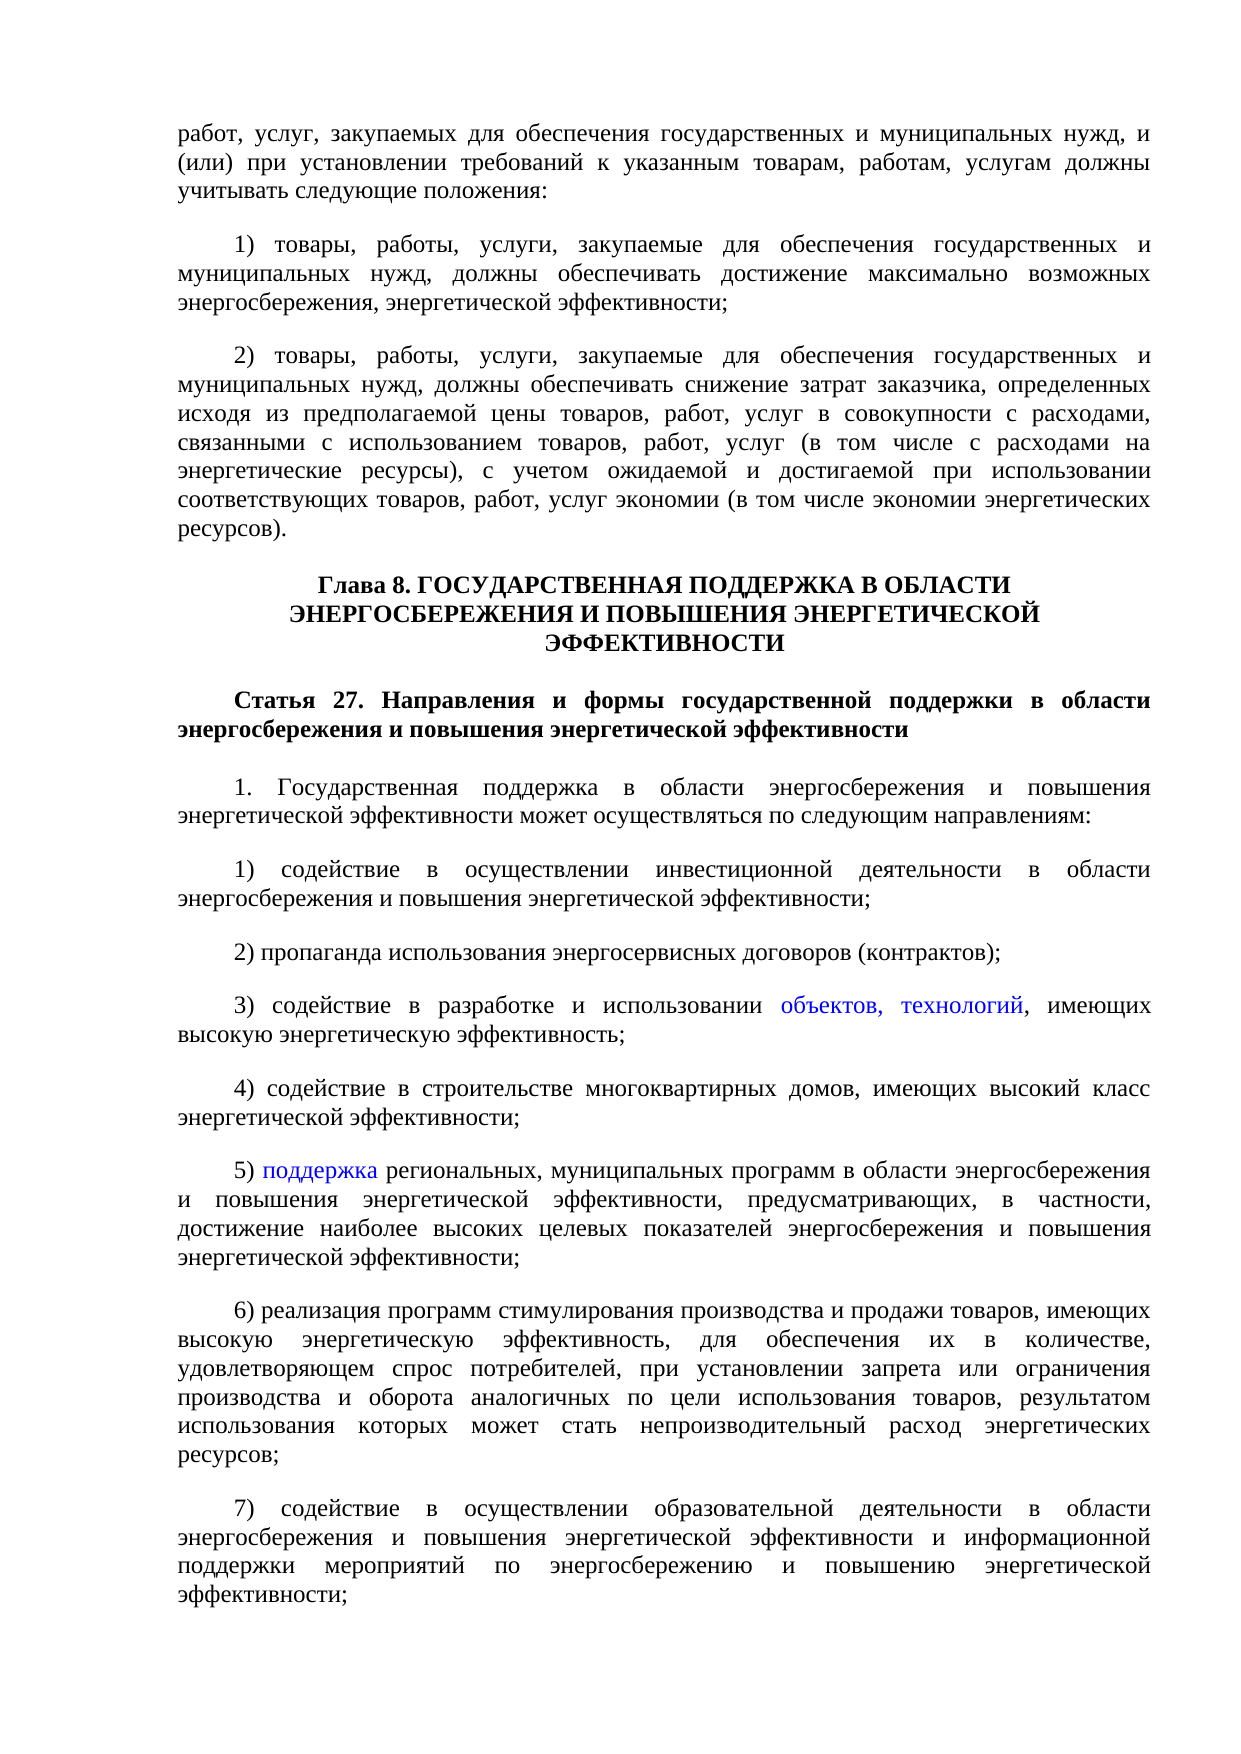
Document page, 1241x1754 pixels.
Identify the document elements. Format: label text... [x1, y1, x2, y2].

title ЭНЕРГОСБЕРЕЖЕНИЯ И ПОВЫШЕНИЯ ЭНЕРГЕТИЧЕСКОЙ ЭФФЕКТИВНОСТИ [177, 599, 1152, 657]
text 5) поддержка региональных, муниципальных программ в области энергосбережения и повышения энергетической эффективности, предусматривающих, в частности, достижение наиболее высоких целевых показателей энергосбережения и повышения энергетической эффективности; [177, 1156, 1152, 1271]
text 7) содействие в осуществлении образовательной деятельности в области энергосбережения и повышения энергетической эффективности и информационной поддержки мероприятий по энергосбережению и повышению энергетической эффективности; [177, 1493, 1152, 1608]
text 2) товары, работы, услуги, закупаемые для обеспечения государственных и муниципальных нужд, должны обеспечивать снижение затрат заказчика, определенных исходя из предполагаемой цены товаров, работ, услуг в совокупности с расходами, связанными с использованием товаров, работ, услуг (в том числе с расходами на энергетические ресурсы), с учетом ожидаемой и достигаемой при использовании соответствующих товаров, работ, услуг экономии (в том числе экономии энергетических ресурсов). [177, 341, 1152, 542]
title Статья 27. Направления и формы государственной поддержки в области энергосбережения и повышения энергетической эффективности [177, 686, 1152, 743]
text 2) пропаганда использования энергосервисных договоров (контрактов); [177, 937, 1152, 966]
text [177, 118, 1152, 204]
title Глава 8. ГОСУДАРСТВЕННАЯ ПОДДЕРЖКА В ОБЛАСТИ [177, 571, 1152, 599]
text 1) товары, работы, услуги, закупаемые для обеспечения государственных и муниципальных нужд, должны обеспечивать достижение максимально возможных энергосбережения, энергетической эффективности; [177, 229, 1152, 316]
text 1. Государственная поддержка в области энергосбережения и повышения энергетической эффективности может осуществляться по следующим направлениям: [177, 772, 1152, 829]
text 3) содействие в разработке и использовании объектов, технологий, имеющих высокую энергетическую эффективность; [177, 991, 1152, 1048]
text 1) содействие в осуществлении инвестиционной деятельности в области энергосбережения и повышения энергетической эффективности; [177, 854, 1152, 912]
text 4) содействие в строительстве многоквартирных домов, имеющих высокий класс энергетической эффективности; [177, 1073, 1152, 1131]
text 6) реализация программ стимулирования производства и продажи товаров, имеющих высокую энергетическую эффективность, для обеспечения их в количестве, удовлетворяющем спрос потребителей, при установлении запрета или ограничения производства и оборота аналогичных по цели использования товаров, результатом использования которых может стать непроизводительный расход энергетических ресурсов; [177, 1296, 1152, 1468]
